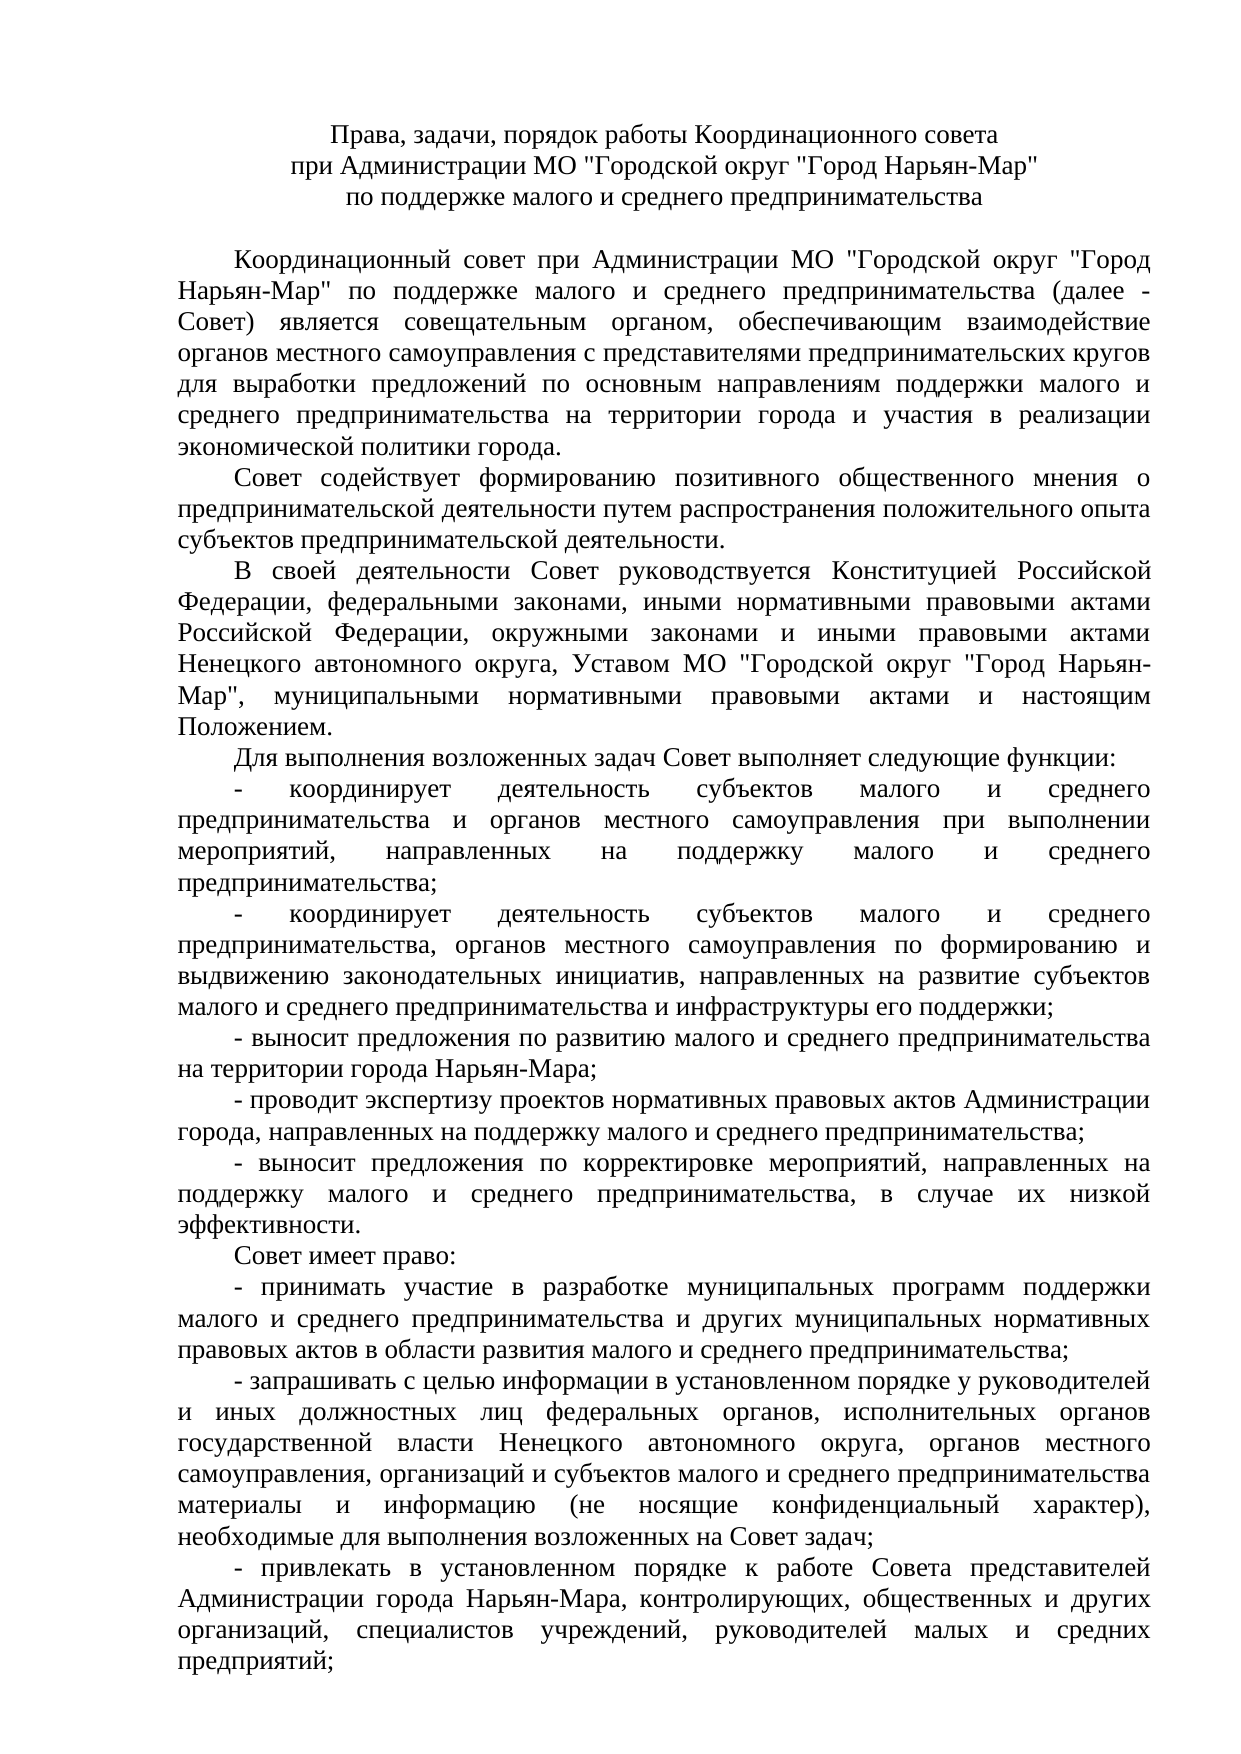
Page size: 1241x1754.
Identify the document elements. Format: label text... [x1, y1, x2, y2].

text Совет содействует формированию позитивного общественного мнения о предпринимательской деятельности путем распространения положительного опыта субъектов предпринимательской деятельности. [177, 461, 1152, 554]
text Совет имеет право: [233, 1239, 1152, 1271]
text - проводит экспертизу проектов нормативных правовых актов Администрации города, направленных на поддержку малого и среднего предпринимательства; [177, 1084, 1152, 1146]
text - выносит предложения по развитию малого и среднего предпринимательства на территории города Нарьян-Мара; [177, 1021, 1152, 1084]
text - координирует деятельность субъектов малого и среднего предпринимательства и органов местного самоуправления при выполнении мероприятий, направленных на поддержку малого и среднего предпринимательства; [177, 772, 1152, 897]
text Права, задачи, порядок работы Координационного совета [177, 118, 1152, 149]
text по поддержке малого и среднего предпринимательства [177, 180, 1152, 212]
text Координационный совет при Администрации МО "Городской округ "Город Нарьян-Мар" по поддержке малого и среднего предпринимательства (далее - Совет) является совещательным органом, обеспечивающим взаимодействие органов местного самоуправления с представителями предпринимательских кругов для выработки предложений по основным направлениям поддержки малого и среднего предпринимательства на территории города и участия в реализации экономической политики города. [177, 243, 1152, 461]
text - координирует деятельность субъектов малого и среднего предпринимательства, органов местного самоуправления по формированию и выдвижению законодательных инициатив, направленных на развитие субъектов малого и среднего предпринимательства и инфраструктуры его поддержки; [177, 897, 1152, 1021]
text - выносит предложения по корректировке мероприятий, направленных на поддержку малого и среднего предпринимательства, в случае их низкой эффективности. [177, 1146, 1152, 1239]
text - запрашивать с целью информации в установленном порядке у руководителей и иных должностных лиц федеральных органов, исполнительных органов государственной власти Ненецкого автономного округа, органов местного самоуправления, организаций и субъектов малого и среднего предпринимательства материалы и информацию (не носящие конфиденциальный характер), необходимые для выполнения возложенных на Совет задач; [177, 1364, 1152, 1551]
text Для выполнения возложенных задач Совет выполняет следующие функции: [177, 741, 1152, 772]
text В своей деятельности Совет руководствуется Конституцией Российской Федерации, федеральными законами, иными нормативными правовыми актами Российской Федерации, окружными законами и иными правовыми актами Ненецкого автономного округа, Уставом МО "Городской округ "Город Нарьян-Мар", муниципальными нормативными правовыми актами и настоящим Положением. [177, 554, 1152, 741]
text при Администрации МО "Городской округ "Город Нарьян-Мар" [177, 149, 1152, 180]
text - привлекать в установленном порядке к работе Совета представителей Администрации города Нарьян-Мара, контролирующих, общественных и других организаций, специалистов учреждений, руководителей малых и средних предприятий; [177, 1551, 1152, 1675]
text - принимать участие в разработке муниципальных программ поддержки малого и среднего предпринимательства и других муниципальных нормативных правовых актов в области развития малого и среднего предпринимательства; [177, 1271, 1152, 1364]
